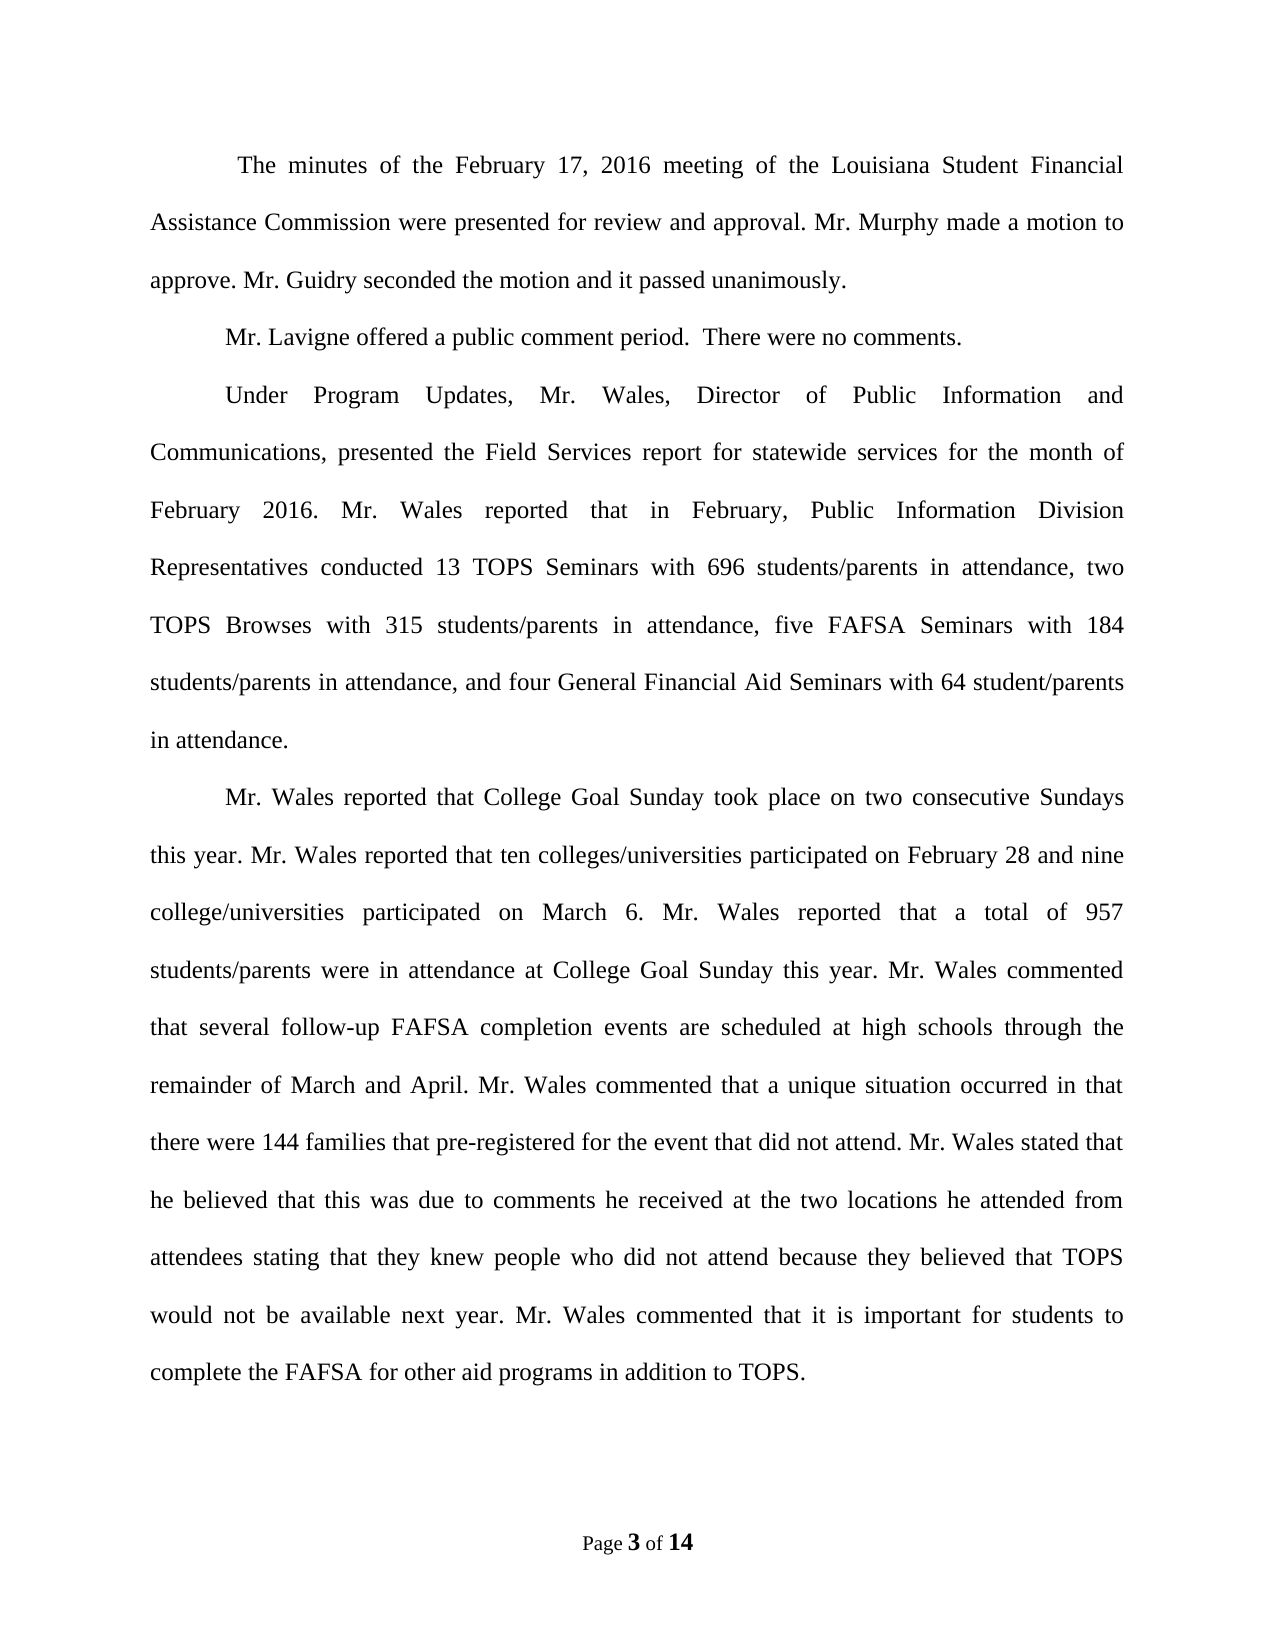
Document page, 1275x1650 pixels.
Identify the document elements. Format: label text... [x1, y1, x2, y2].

text The minutes of the February 17, 2016 meeting of the Louisiana Student Financial Assistance Commission were presented for review and approval. Mr. Murphy made a motion to approve. Mr. Guidry seconded the motion and it passed unanimously. [150, 150, 1125, 294]
text Under Program Updates, Mr. Wales, Director of Public Information and Communications, presented the Field Services report for statewide services for the month of February 2016. Mr. Wales reported that in February, Public Information Division Representatives conducted 13 TOPS Seminars with 696 students/parents in attendance, two TOPS Browses with 315 students/parents in attendance, five FAFSA Seminars with 184 students/parents in attendance, and four General Financial Aid Seminars with 64 student/parents in attendance. [150, 380, 1125, 754]
text Mr. Lavigne offered a public comment period. There were no comments. [150, 322, 1125, 351]
text Mr. Wales reported that College Goal Sunday took place on two consecutive Sundays this year. Mr. Wales reported that ten colleges/universities participated on February 28 and nine college/universities participated on March 6. Mr. Wales reported that a total of 957 students/parents were in attendance at College Goal Sunday this year. Mr. Wales commented that several follow-up FAFSA completion events are scheduled at high schools through the remainder of March and April. Mr. Wales commented that a unique situation occurred in that there were 144 families that pre-registered for the event that did not attend. Mr. Wales stated that he believed that this was due to comments he received at the two locations he attended from attendees stating that they knew people who did not attend because they believed that TOPS would not be available next year. Mr. Wales commented that it is important for students to complete the FAFSA for other aid programs in addition to TOPS. [150, 782, 1125, 1386]
